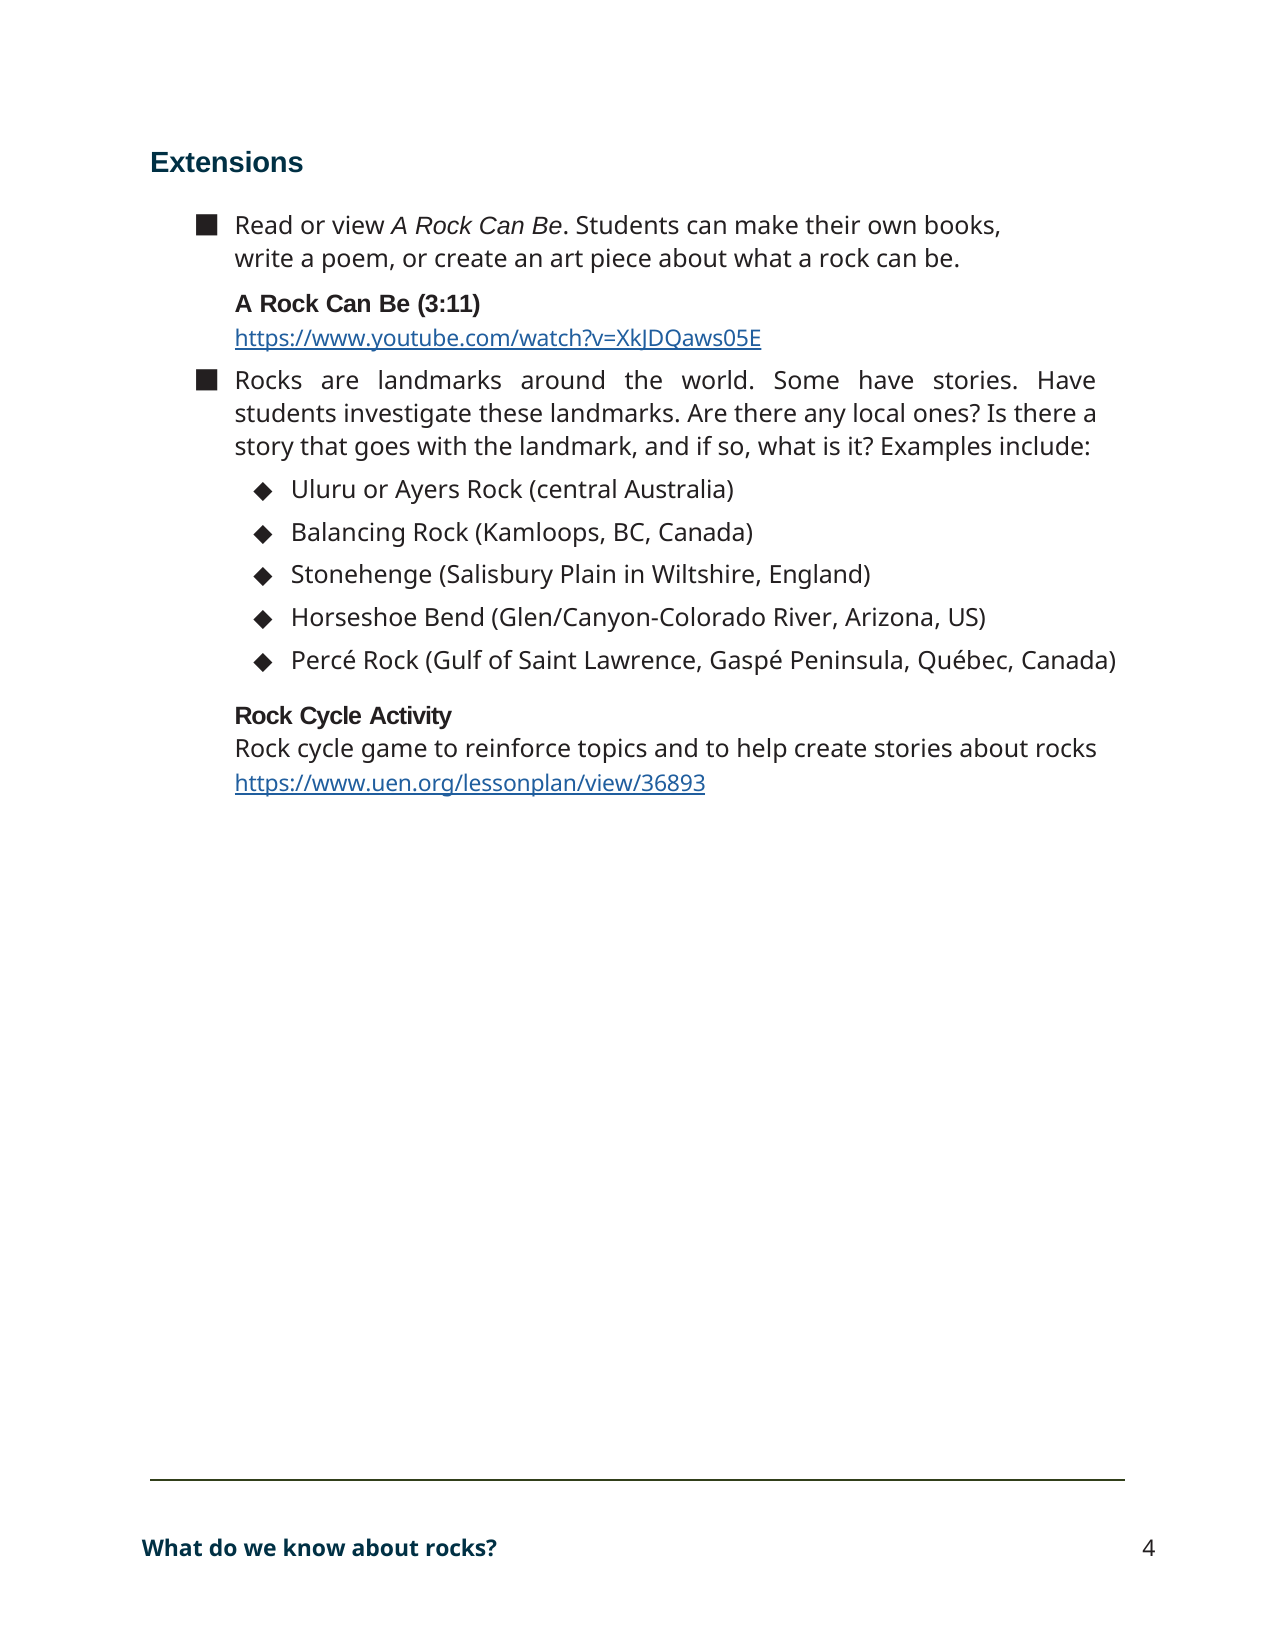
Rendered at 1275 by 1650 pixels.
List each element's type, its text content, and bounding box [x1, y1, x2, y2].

list Stonehenge (Salisbury Plain in Wiltshire, England) [253, 557, 1275, 591]
subtitle A Rock Can Be (3:11) [234, 289, 1275, 318]
list Rocks are landmarks around the world. Some have stories. Have students investigate these landmarks. Are there any local ones? Is there a story that goes with the landmark, and if so, what is it? Examples include: [197, 363, 1098, 463]
text https://www.youtube.com/watch?v=XkJDQaws05E [234, 322, 1275, 353]
text Rock cycle game to reinforce topics and to help create stories about rocks [234, 731, 1275, 765]
subtitle Rock Cycle Activity [234, 701, 1275, 730]
list Uluru or Ayers Rock (central Australia) [253, 472, 1275, 506]
list Read or view A Rock Can Be. Students can make their own books, write a poem, or create an art piece about what a rock can be. [197, 208, 1066, 274]
text https://www.uen.org/lessonplan/view/36893 [234, 767, 1275, 798]
list Horseshoe Bend (Glen/Canyon-Colorado River, Arizona, US) [253, 600, 1275, 634]
list Percé Rock (Gulf of Saint Lawrence, Gaspé Peninsula, Québec, Canada) [253, 643, 1275, 677]
subtitle Extensions [150, 145, 1275, 178]
list Balancing Rock (Kamloops, BC, Canada) [253, 514, 1275, 548]
